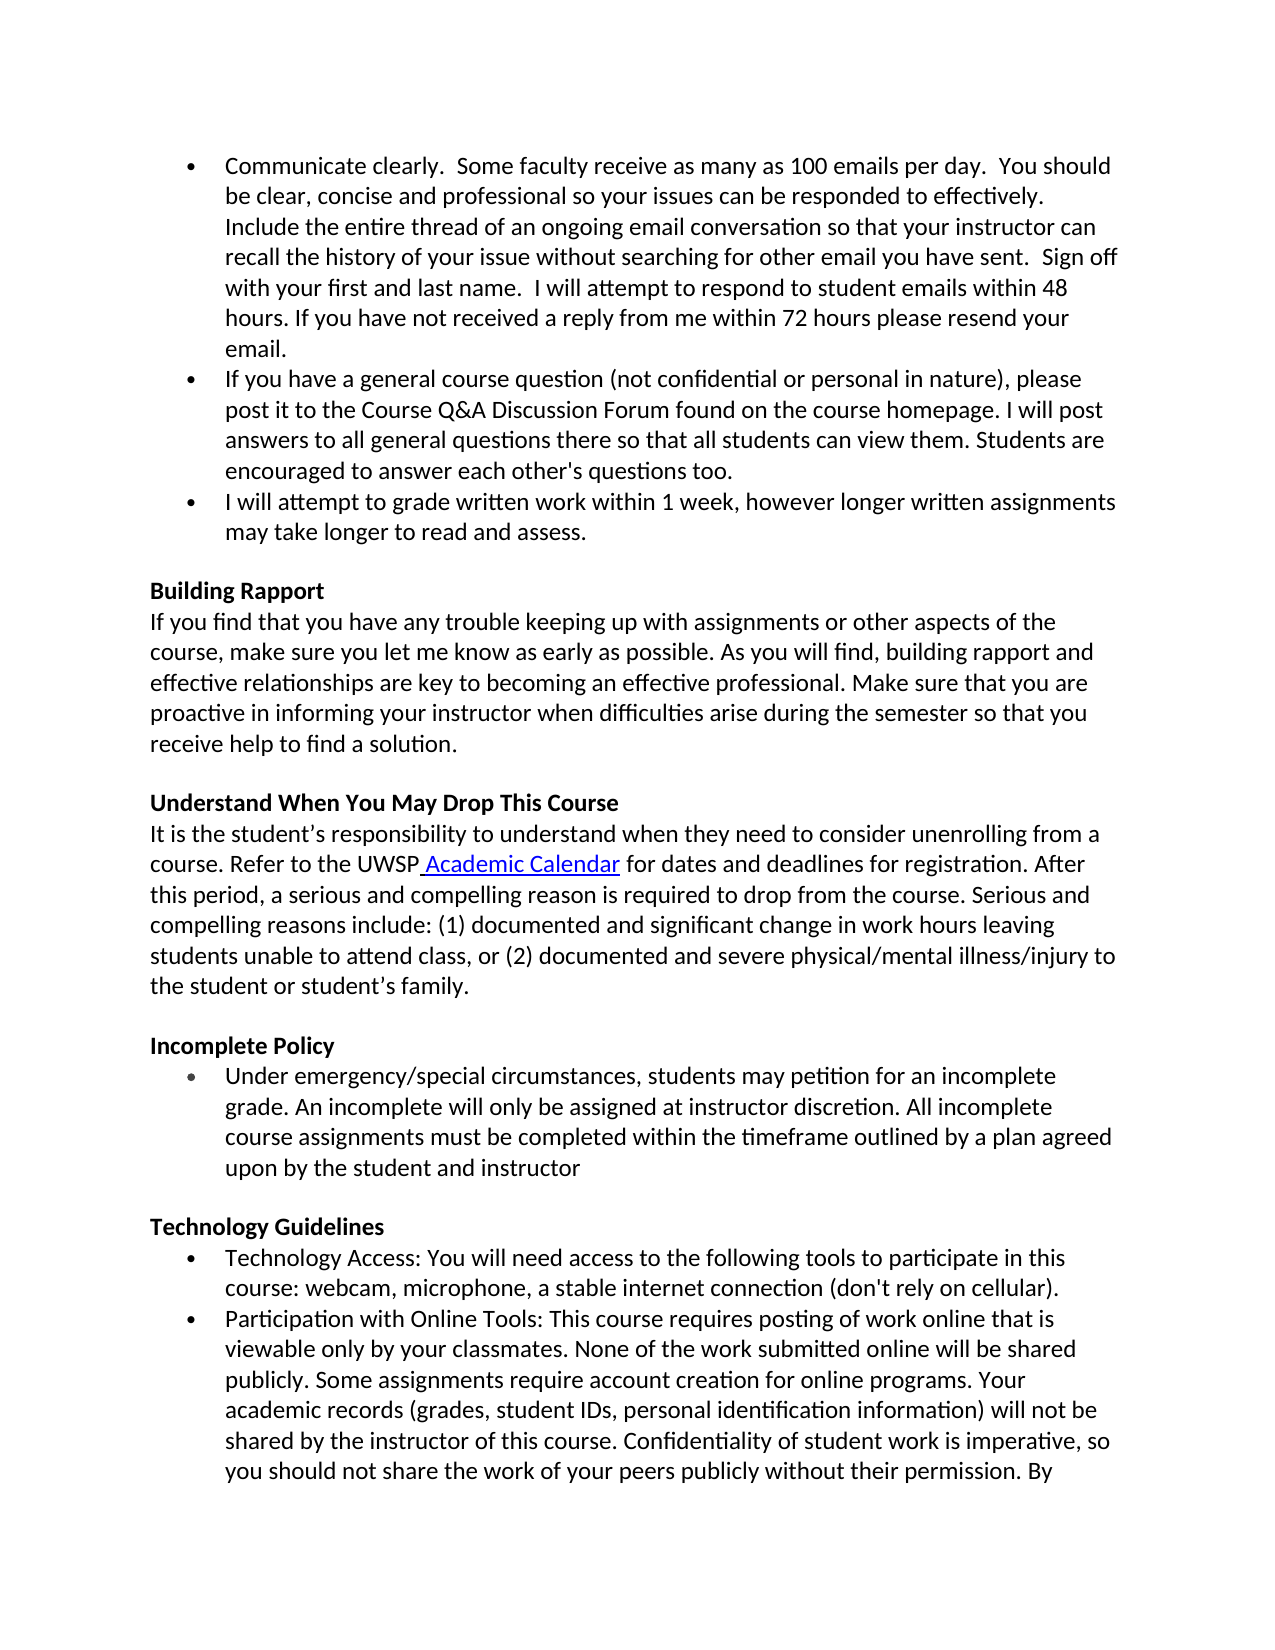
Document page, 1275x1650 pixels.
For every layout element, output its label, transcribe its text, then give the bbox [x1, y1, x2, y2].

text Understand When You May Drop This Course [150, 787, 1125, 818]
text It is the student’s responsibility to understand when they need to consider unenrolling from a course. Refer to the UWSP Academic Calendar for dates and deadlines for registration. After this period, a serious and compelling reason is required to drop from the course. Serious and compelling reasons include: (1) documented and significant change in work hours leaving students unable to attend class, or (2) documented and severe physical/mental illness/injury to the student or student’s family. [150, 818, 1125, 1001]
text If you find that you have any trouble keeping up with assignments or other aspects of the course, make sure you let me know as early as possible. As you will find, building rapport and effective relationships are key to becoming an effective professional. Make sure that you are proactive in informing your instructor when difficulties arise during the semester so that you receive help to find a solution. [150, 606, 1125, 759]
list Communicate clearly. Some faculty receive as many as 100 emails per day. You should be clear, concise and professional so your issues can be responded to effectively. Include the entire thread of an ongoing email conversation so that your instructor can recall the history of your issue without searching for other email you have sent. Sign off with your first and last name. I will attempt to respond to student emails within 48 hours. If you have not received a reply from me within 72 hours please resend your email. [187, 150, 1125, 364]
text Building Rapport [150, 576, 1125, 606]
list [187, 1303, 1125, 1486]
text Technology Guidelines [150, 1211, 1125, 1242]
text Incomplete Policy [150, 1030, 1125, 1060]
list Technology Access: You will need access to the following tools to participate in this course: webcam, microphone, a stable internet connection (don't rely on cellular). [187, 1242, 1125, 1303]
list I will attempt to grade written work within 1 week, however longer written assignments may take longer to read and assess. [187, 486, 1125, 547]
list If you have a general course question (not confidential or personal in nature), please post it to the Course Q&A Discussion Forum found on the course homepage. I will post answers to all general questions there so that all students can view them. Students are encouraged to answer each other's questions too. [187, 364, 1125, 486]
list Under emergency/special circumstances, students may petition for an incomplete grade. An incomplete will only be assigned at instructor discretion. All incomplete course assignments must be completed within the timeframe outlined by a plan agreed upon by the student and instructor [187, 1060, 1125, 1182]
